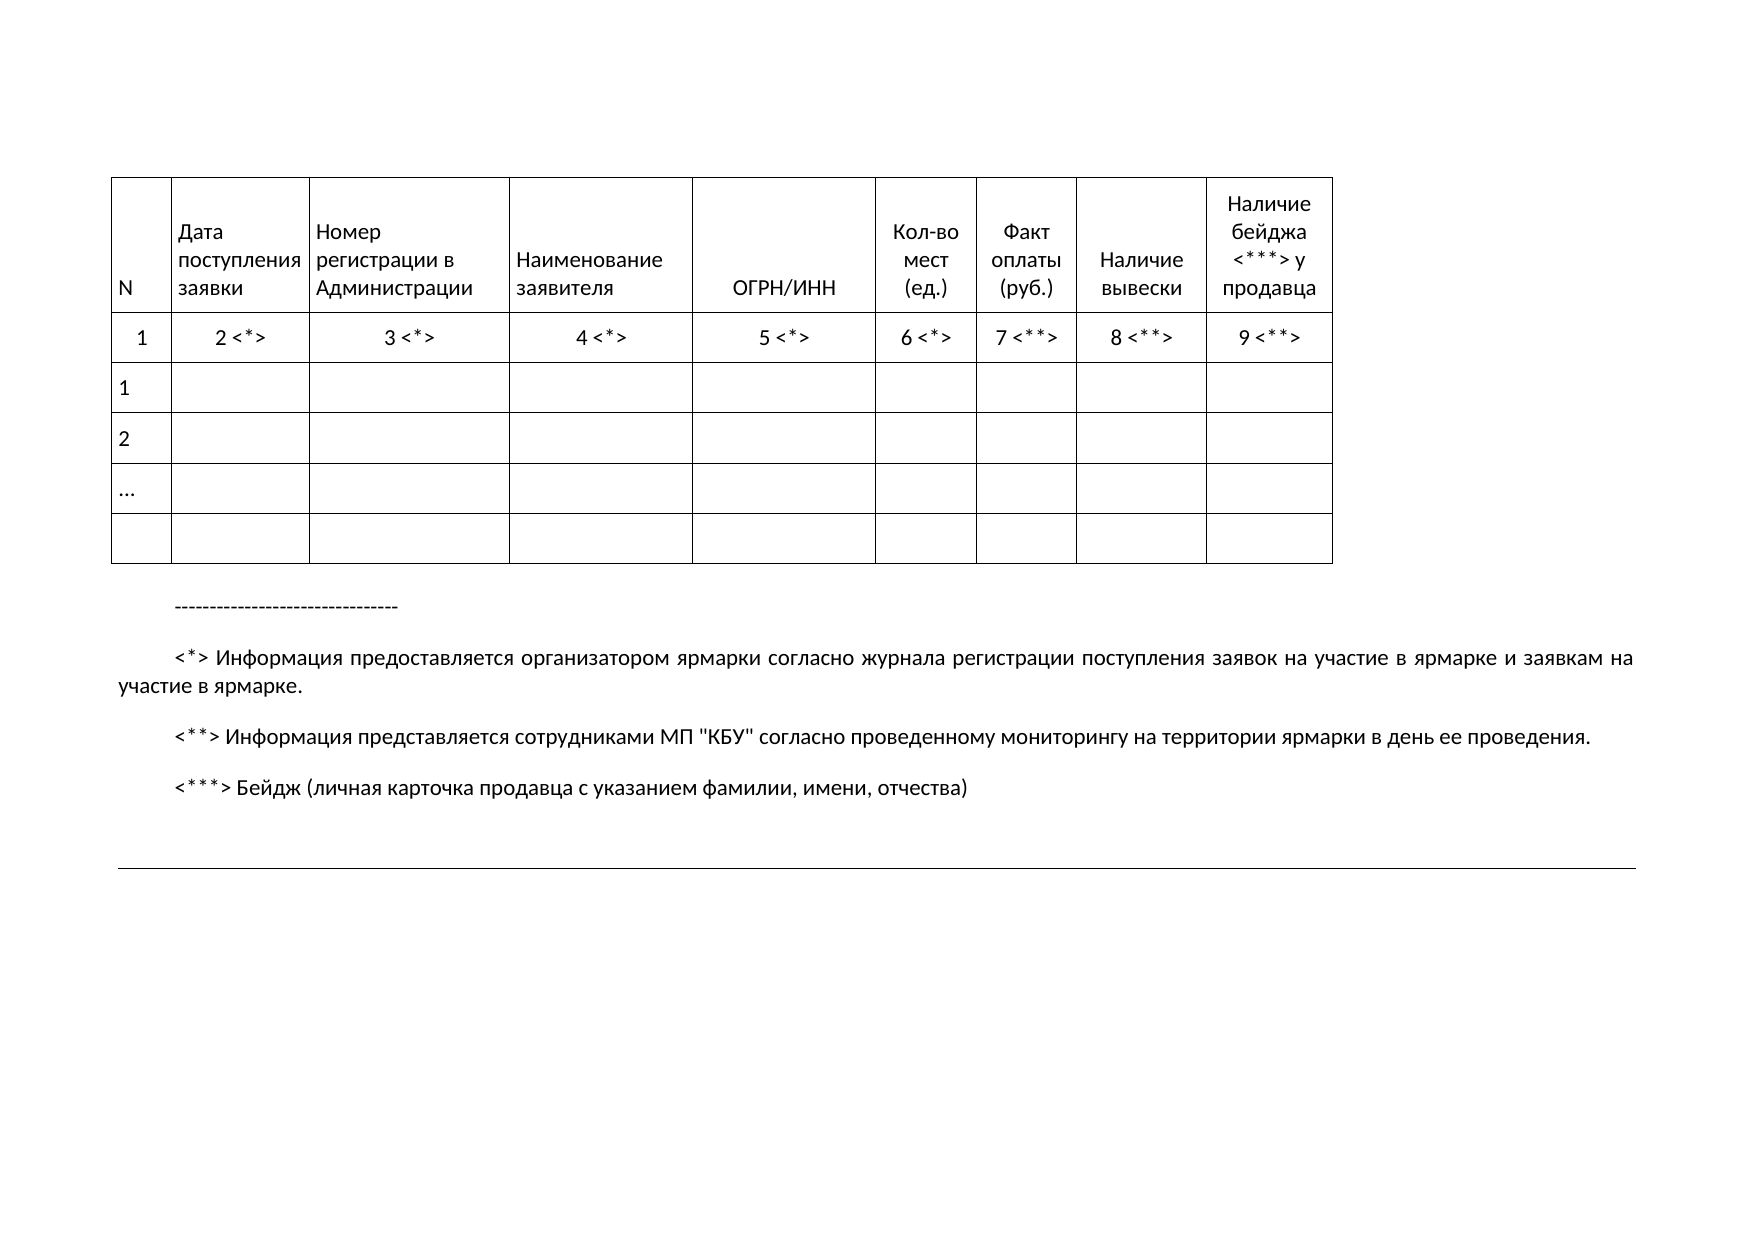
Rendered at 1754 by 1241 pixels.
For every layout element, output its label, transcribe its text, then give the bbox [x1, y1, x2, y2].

table_cell [977, 363, 1076, 412]
table_header ОГРН/ИНН [693, 178, 875, 312]
table_cell 5 <*> [693, 313, 875, 362]
table_cell 9 <**> [1207, 313, 1332, 362]
table_cell [510, 413, 692, 462]
table_cell [977, 464, 1076, 513]
text <**> Информация представляется сотрудниками МП "КБУ" согласно проведенному мониторингу на территории ярмарки в день ее проведения. [118, 722, 1636, 750]
table_cell [510, 514, 692, 563]
table_cell [1077, 514, 1206, 563]
table_cell [172, 413, 309, 462]
table_cell ... [112, 464, 171, 513]
table_cell [876, 464, 976, 513]
table_cell 6 <*> [876, 313, 976, 362]
table_cell [310, 413, 509, 462]
table_header Наличие бейджа <***> у продавца [1207, 178, 1332, 312]
table_cell [112, 514, 171, 563]
table_cell [172, 363, 309, 412]
text -------------------------------- [118, 592, 1636, 620]
table_cell 4 <*> [510, 313, 692, 362]
text <*> Информация предоставляется организатором ярмарки согласно журнала регистрации поступления заявок на участие в ярмарке и заявкам на участие в ярмарке. [118, 643, 1636, 699]
table_cell 2 [112, 413, 171, 462]
table_cell [693, 363, 875, 412]
table_cell [510, 363, 692, 412]
table_header Номер регистрации в Администрации [310, 178, 509, 312]
table_cell 8 <**> [1077, 313, 1206, 362]
table_cell [1207, 413, 1332, 462]
table_cell [876, 413, 976, 462]
text <***> Бейдж (личная карточка продавца с указанием фамилии, имени, отчества) [118, 773, 1636, 801]
table_cell [693, 413, 875, 462]
table_header Факт оплаты (руб.) [977, 178, 1076, 312]
table_cell [977, 413, 1076, 462]
table_cell [1077, 413, 1206, 462]
table_cell 2 <*> [172, 313, 309, 362]
table_cell 7 <**> [977, 313, 1076, 362]
table_header Наименование заявителя [510, 178, 692, 312]
table_cell [1077, 363, 1206, 412]
table_cell [310, 363, 509, 412]
table_cell [1077, 464, 1206, 513]
table_cell [310, 514, 509, 563]
table_cell [693, 464, 875, 513]
table_cell [310, 464, 509, 513]
table_header N [112, 178, 171, 312]
table_cell [172, 464, 309, 513]
table_cell [977, 514, 1076, 563]
table_cell [876, 514, 976, 563]
table_header Дата поступления заявки [172, 178, 309, 312]
table_cell [510, 464, 692, 513]
table_cell [1207, 363, 1332, 412]
table_cell [1207, 464, 1332, 513]
table_cell 1 [112, 313, 171, 362]
table_header Кол-во мест (ед.) [876, 178, 976, 312]
table_cell [876, 363, 976, 412]
table_cell [693, 514, 875, 563]
table_cell 1 [112, 363, 171, 412]
table_cell [1207, 514, 1332, 563]
table_cell [172, 514, 309, 563]
table_header Наличие вывески [1077, 178, 1206, 312]
table_cell 3 <*> [310, 313, 509, 362]
